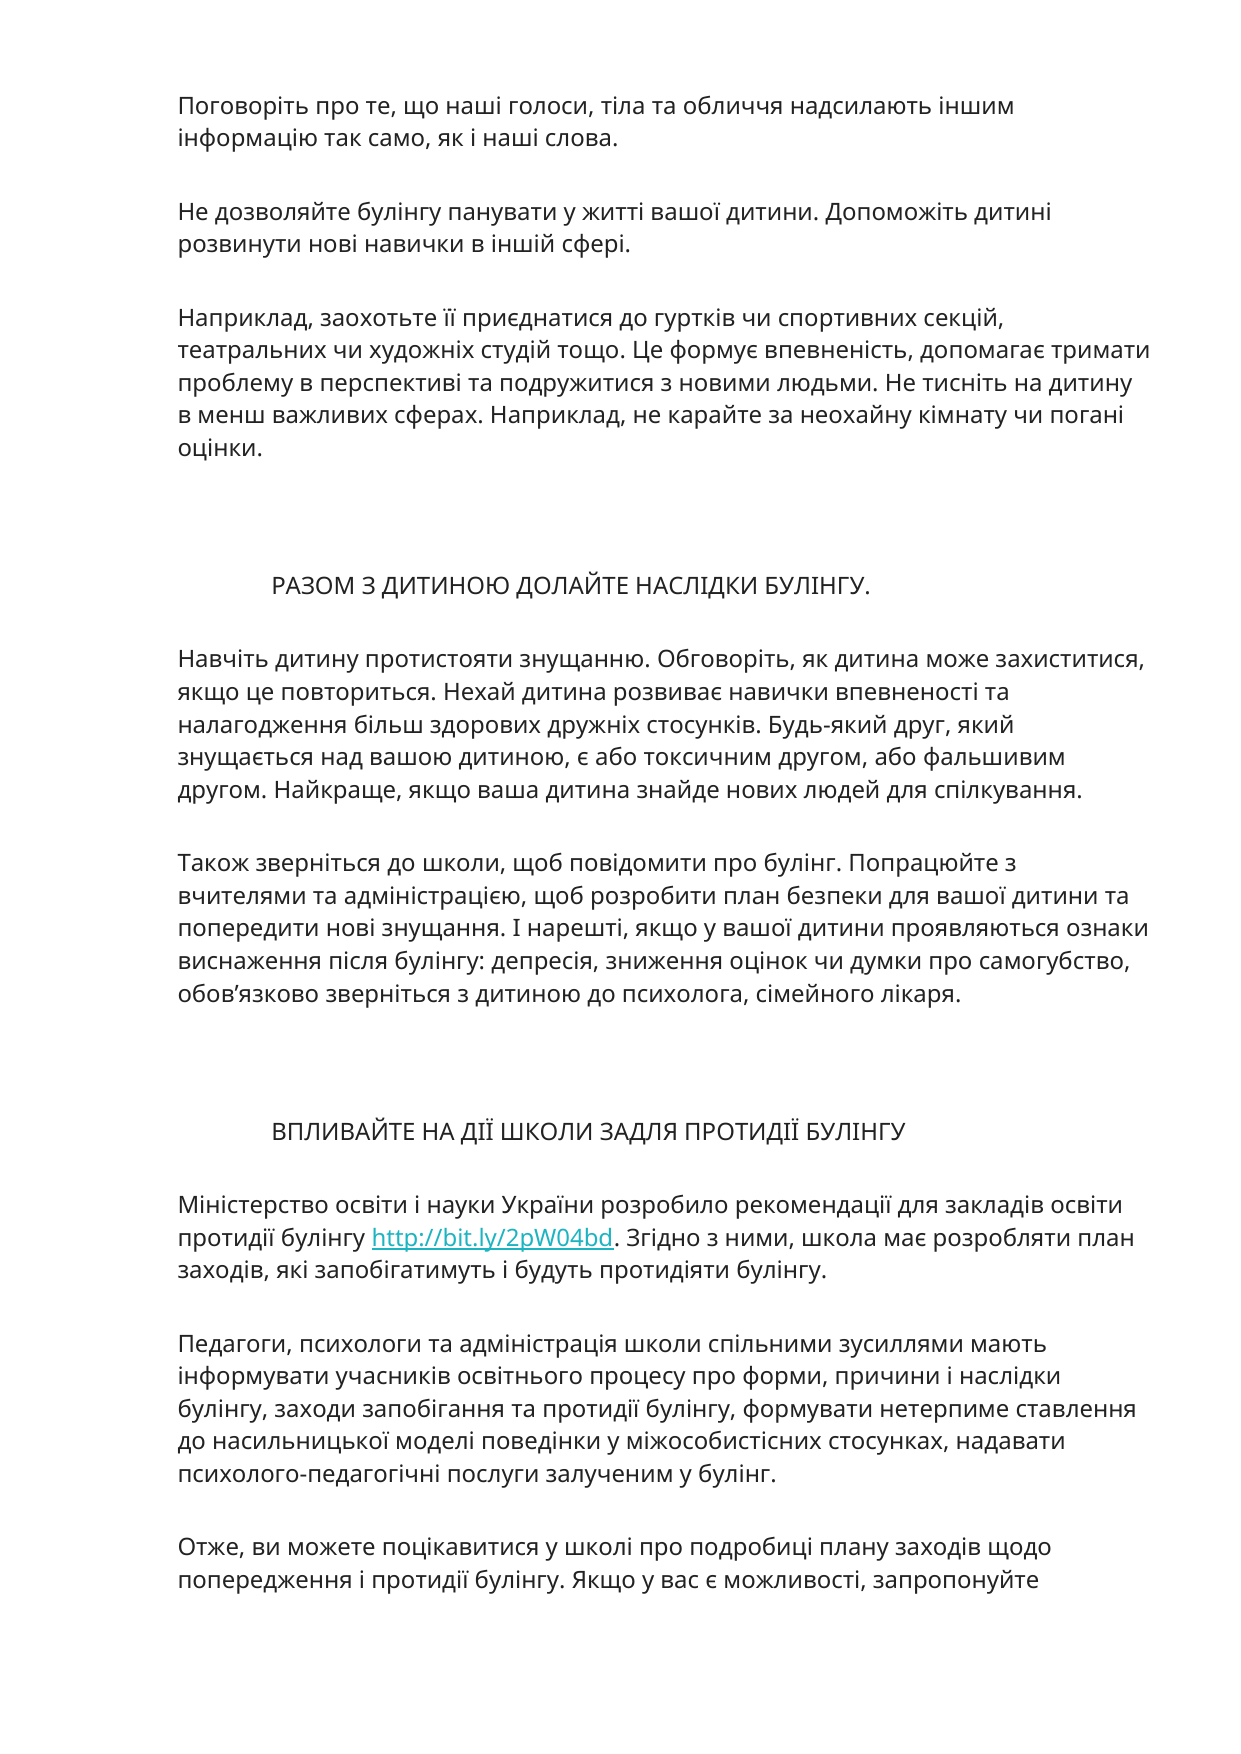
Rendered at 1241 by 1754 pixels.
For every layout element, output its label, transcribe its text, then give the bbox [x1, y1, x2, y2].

text ВПЛИВАЙТЕ НА ДІЇ ШКОЛИ ЗАДЛЯ ПРОТИДІЇ БУЛІНГУ [177, 1049, 1152, 1147]
text Наприклад, заохотьте її приєднатися до гуртків чи спортивних секцій, театральних чи художніх студій тощо. Це формує впевненість, допомагає тримати проблему в перспективі та подружитися з новими людьми. Не тисніть на дитину в менш важливих сферах. Наприклад, не карайте за неохайну кімнату чи погані оцінки. [177, 300, 1152, 463]
text Навчіть дитину протистояти знущанню. Обговоріть, як дитина може захиститися, якщо це повториться. Нехай дитина розвиває навички впевненості та налагодження більш здорових дружніх стосунків. Будь-який друг, який знущається над вашою дитиною, є або токсичним другом, або фальшивим другом. Найкраще, якщо ваша дитина знайде нових людей для спілкування. [177, 642, 1152, 805]
text Поговоріть про те, що наші голоси, тіла та обличчя надсилають іншим інформацію так само, як і наші слова. [177, 89, 1152, 154]
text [177, 1530, 1152, 1595]
text Не дозволяйте булінгу панувати у житті вашої дитини. Допоможіть дитині розвинути нові навички в іншій сфері. [177, 194, 1152, 260]
text Педагоги, психологи та адміністрація школи спільними зусиллями мають інформувати учасників освітнього процесу про форми, причини і наслідки булінгу, заходи запобігання та протидії булінгу, формувати нетерпиме ставлення до насильницької моделі поведінки у міжособистісних стосунках, надавати психолого-педагогічні послуги залученим у булінг. [177, 1326, 1152, 1489]
text Також зверніться до школи, щоб повідомити про булінг. Попрацюйте з вчителями та адміністрацією, щоб розробити план безпеки для вашої дитини та попередити нові знущання. І нарешті, якщо у вашої дитини проявляються ознаки виснаження після булінгу: депресія, зниження оцінок чи думки про самогубство, обов’язково зверніться з дитиною до психолога, сімейного лікаря. [177, 846, 1152, 1009]
text Міністерство освіти і науки України розробило рекомендації для закладів освіти протидії булінгу http://bit.ly/2pW04bd. Згідно з ними, школа має розробляти план заходів, які запобігатимуть і будуть протидіяти булінгу. [177, 1188, 1152, 1286]
text РАЗОМ З ДИТИНОЮ ДОЛАЙТЕ НАСЛІДКИ БУЛІНГУ. [177, 504, 1152, 602]
